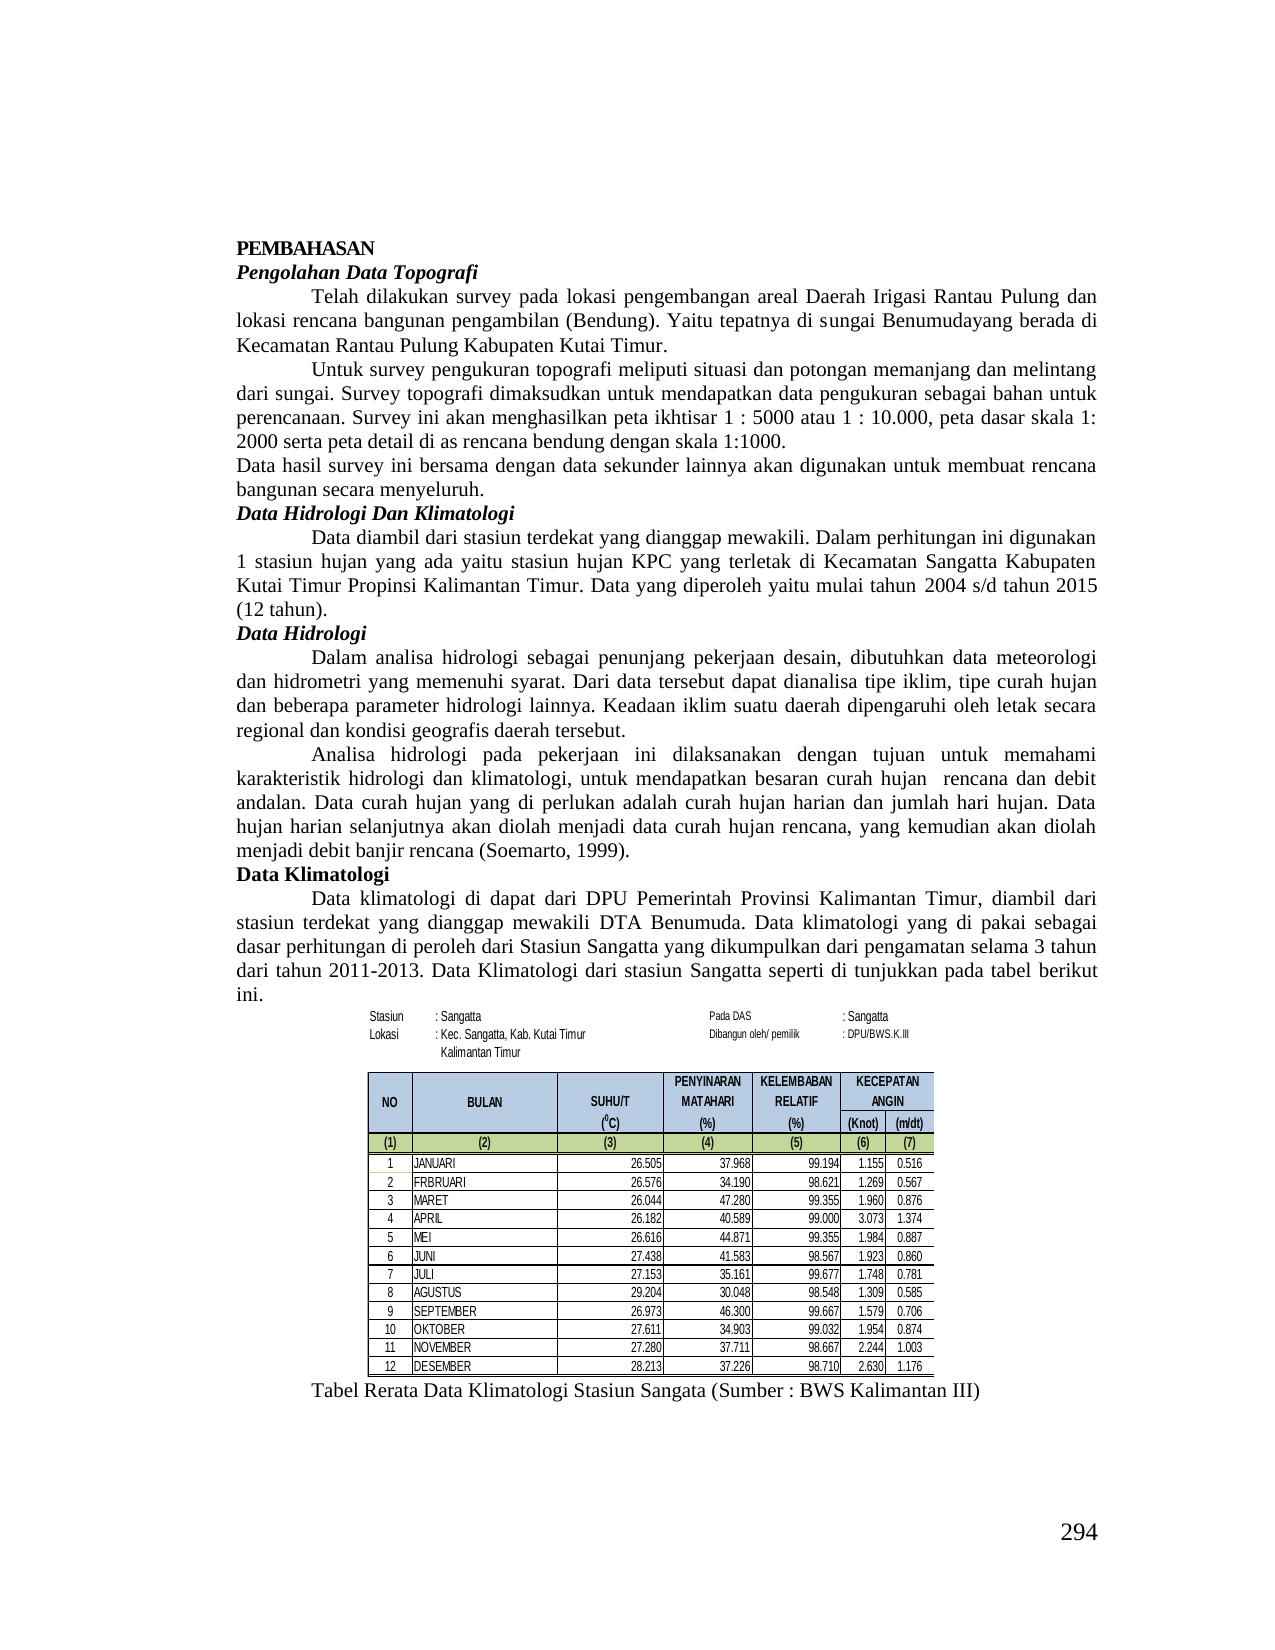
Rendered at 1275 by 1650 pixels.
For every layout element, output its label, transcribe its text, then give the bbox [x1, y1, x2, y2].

text Data hasil survey ini bersama dengan data sekunder lainnya akan digunakan untuk membuat rencana bangunan secara menyeluruh. [236, 453, 1098, 501]
text Telah dilakukan survey pada lokasi pengembangan areal Daerah Irigasi Rantau Pulung dan lokasi rencana bangunan pengambilan (Bendung). Yaitu tepatnya di sungai Benumudayang berada di Kecamatan Rantau Pulung Kabupaten Kutai Timur. [236, 284, 1098, 357]
text PEMBAHASAN [236, 236, 1098, 260]
text Data diambil dari stasiun terdekat yang dianggap mewakili. Dalam perhitungan ini digunakan 1 stasiun hujan yang ada yaitu stasiun hujan KPC yang terletak di Kecamatan Sangatta Kabupaten Kutai Timur Propinsi Kalimantan Timur. Data yang diperoleh yaitu mulai tahun 2004 s/d tahun 2015 (12 tahun). [236, 525, 1098, 621]
text Data klimatologi di dapat dari DPU Pemerintah Provinsi Kalimantan Timur, diambil dari stasiun terdekat yang dianggap mewakili DTA Benumuda. Data klimatologi yang di pakai sebagai dasar perhitungan di peroleh dari Stasiun Sangatta yang dikumpulkan dari pengamatan selama 3 tahun dari tahun 2011-2013. Data Klimatologi dari stasiun Sangatta seperti di tunjukkan pada tabel berikut ini. [236, 886, 1098, 1006]
text Untuk survey pengukuran topografi meliputi situasi dan potongan memanjang dan melintang dari sungai. Survey topografi dimaksudkan untuk mendapatkan data pengukuran sebagai bahan untuk perencanaan. Survey ini akan menghasilkan peta ikhtisar 1 : 5000 atau 1 : 10.000, peta dasar skala 1: 2000 serta peta detail di as rencana bendung dengan skala 1:1000. [236, 357, 1098, 453]
text Tabel Rerata Data Klimatologi Stasiun Sangata (Sumber : BWS Kalimantan III) [311, 1378, 1098, 1402]
text Pengolahan Data Topografi [236, 260, 1098, 284]
text Dalam analisa hidrologi sebagai penunjang pekerjaan desain, dibutuhkan data meteorologi dan hidrometri yang memenuhi syarat. Dari data tersebut dapat dianalisa tipe iklim, tipe curah hujan dan beberapa parameter hidrologi lainnya. Keadaan iklim suatu daerah dipengaruhi oleh letak secara regional dan kondisi geografis daerah tersebut. [236, 645, 1098, 742]
text Data Klimatologi [236, 862, 1098, 886]
text Data Hidrologi Dan Klimatologi [236, 501, 1098, 525]
text Analisa hidrologi pada pekerjaan ini dilaksanakan dengan tujuan untuk memahami karakteristik hidrologi dan klimatologi, untuk mendapatkan besaran curah hujan rencana dan debit andalan. Data curah hujan yang di perlukan adalah curah hujan harian dan jumlah hari hujan. Data hujan harian selanjutnya akan diolah menjadi data curah hujan rencana, yang kemudian akan diolah menjadi debit banjir rencana (Soemarto, 1999). [236, 742, 1098, 862]
text Data Hidrologi [236, 621, 1098, 645]
